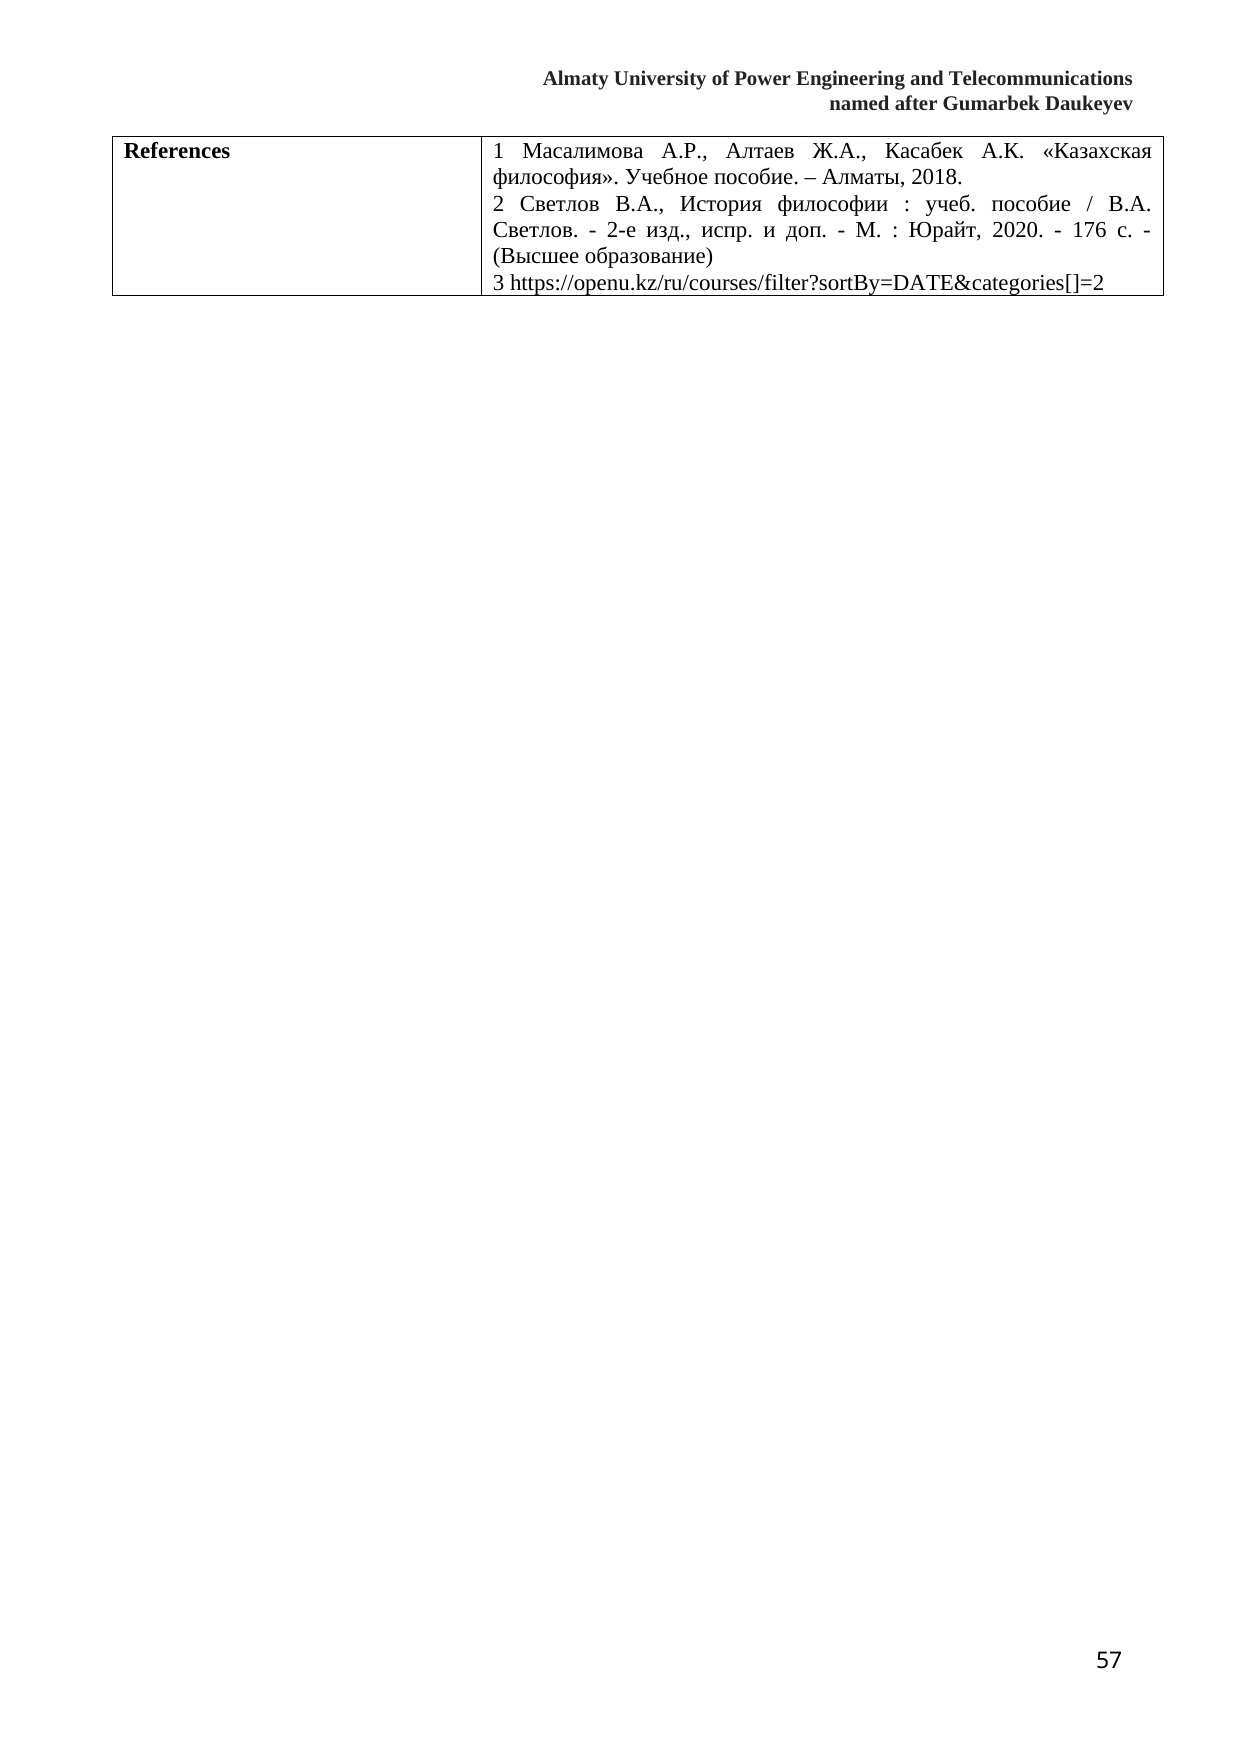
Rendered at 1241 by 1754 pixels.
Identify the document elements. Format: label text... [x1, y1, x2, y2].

table_cell 1 Масалимова А.Р., Алтаев Ж.А., Касабек А.К. «Казахская философия». Учебное пособие. – Алматы, 2018. 2 Светлов В.А., История философии : учеб. пособие / В.А. Светлов. - 2-е изд., испр. и доп. - М. : Юрайт, 2020. - 176 с. - (Высшее образование) 3 https://openu.kz/ru/courses/filter?sortBy=DATE&categories[]=2 [482, 137, 1163, 295]
table_cell References [113, 137, 481, 295]
